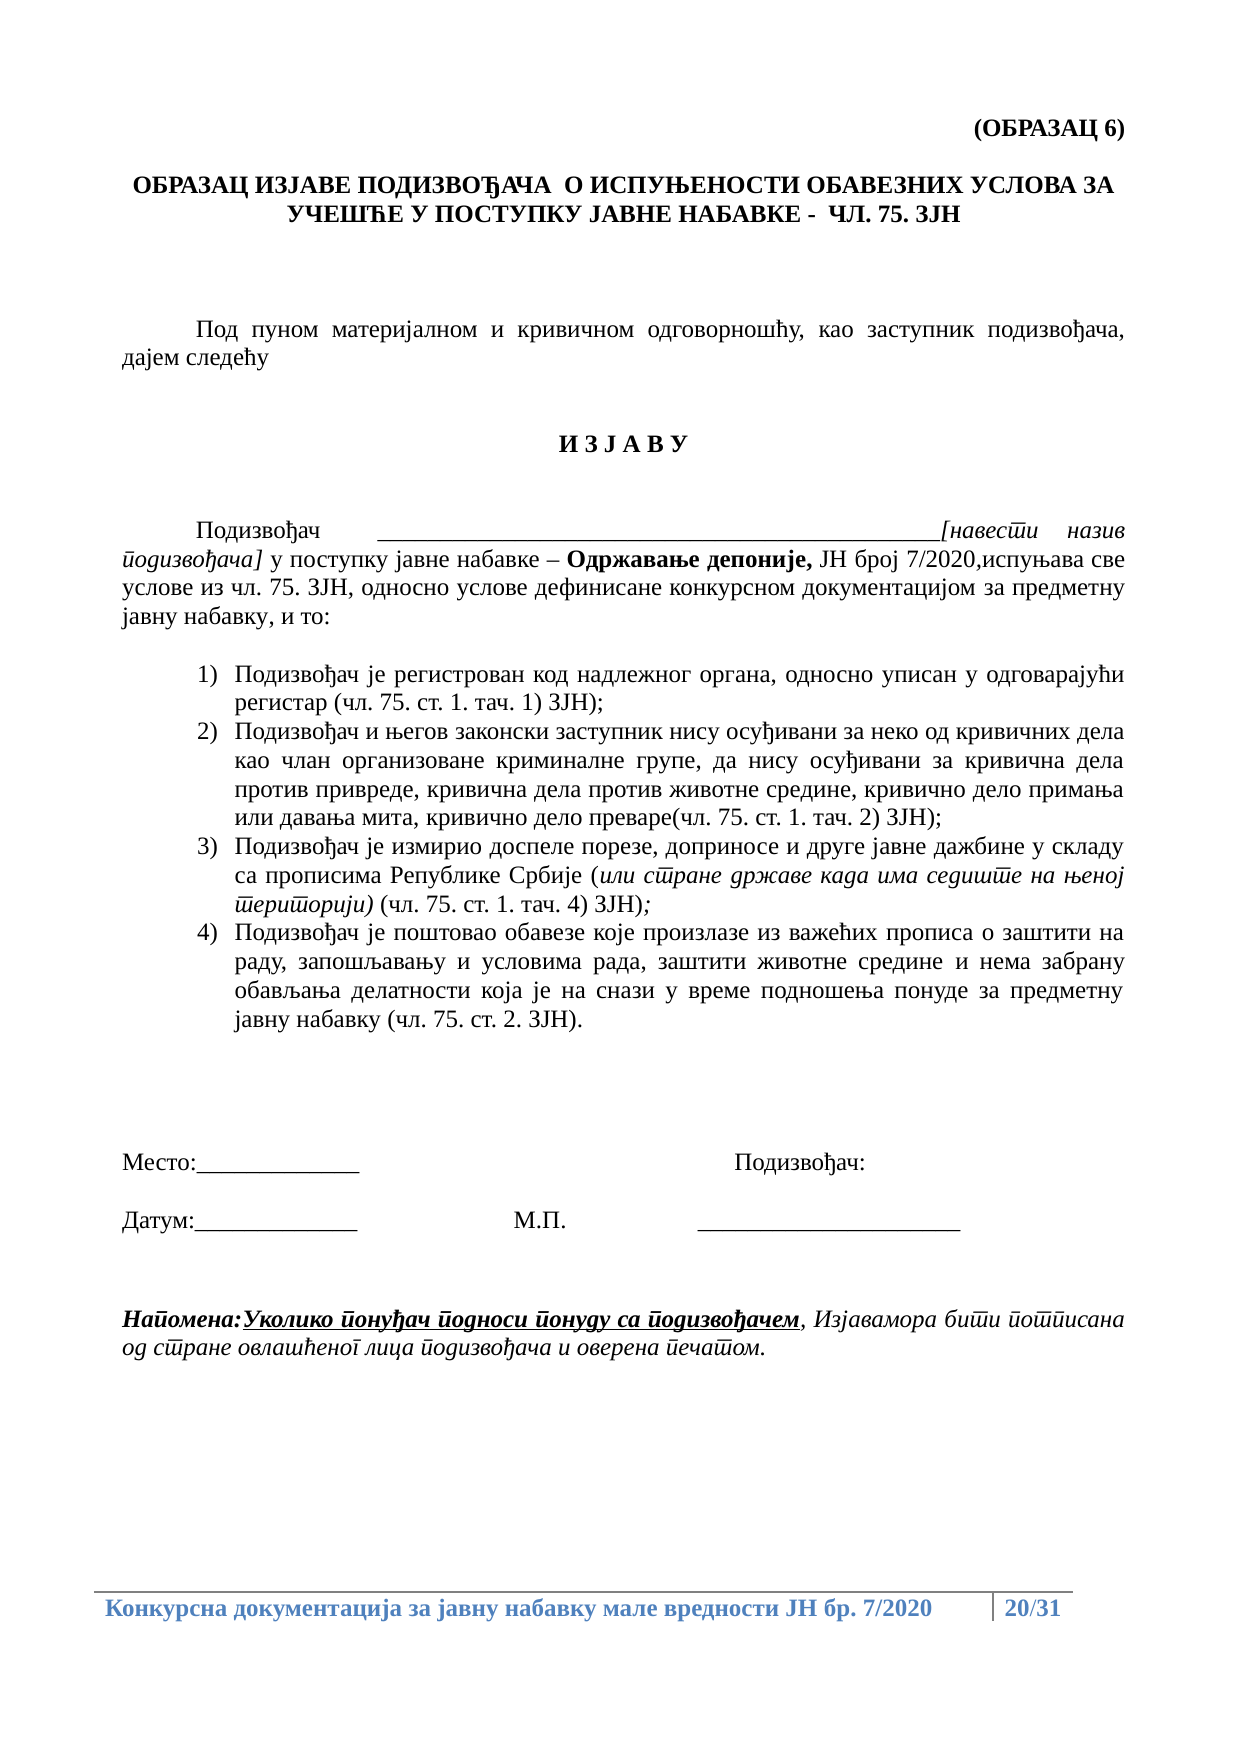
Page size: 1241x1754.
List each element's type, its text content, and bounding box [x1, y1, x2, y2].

text ОБРАЗАЦ ИЗЈАВЕ ПОДИЗВОЂАЧА О ИСПУЊЕНОСТИ ОБАВЕЗНИХ УСЛОВА ЗА УЧЕШЋЕ У ПОСТУПКУ ЈАВНЕ НАБАВКЕ - ЧЛ. 75. ЗЈН [122, 171, 1125, 228]
text Напомена:Уколико понуђач подноси понуду са подизвођачем, Изјавамора бити потписана од стране овлашћеног лица подизвођача и оверена печатом. [122, 1304, 1125, 1361]
text Датум:_____________ М.П. _____________________ [122, 1205, 1125, 1234]
text И З Ј А В У [122, 429, 1125, 457]
list Подизвођач је поштовао обавезе које произлазе из важећих прописа о заштити на раду, запошљавању и условима рада, заштити животне средине и нема забрану обављања делатности која је на снази у време подношења понуде за предметну јавну набавку (чл. 75. ст. 2. ЗЈН). [197, 917, 1125, 1032]
list Подизвођач је измирио доспеле порезе, доприносе и друге јавне дажбине у складу са прописима Републике Србије (или стране државе када има седиште на њеној територији) (чл. 75. ст. 1. тач. 4) ЗЈН); [197, 831, 1125, 917]
text Подизвођач _____________________________________________[навести назив подизвођача] у поступку јавне набавке – Одржавање депоније, ЈН број 7/2020,испуњава све услове из чл. 75. ЗЈН, односно услове дефинисане конкурсном документацијом за предметну јавну набавку, и то: [122, 515, 1125, 630]
text Место:_____________ Подизвођач: [122, 1147, 1125, 1176]
text Под пуном материјалном и кривичном одговорношћу, као заступник подизвођача, дајем следећу [122, 314, 1125, 371]
list Подизвођач и његов законски заступник нису осуђивани за неко од кривичних дела као члан организоване криминалне групе, да нису осуђивани за кривична дела против привреде, кривична дела против животне средине, кривично дело примања или давања мита, кривично дело преваре(чл. 75. ст. 1. тач. 2) ЗЈН); [197, 716, 1125, 831]
list Подизвођач је регистрован код надлежног органа, односно уписан у одговарајући регистар (чл. 75. ст. 1. тач. 1) ЗЈН); [197, 659, 1125, 716]
text (ОБРАЗАЦ 6) [122, 113, 1125, 142]
